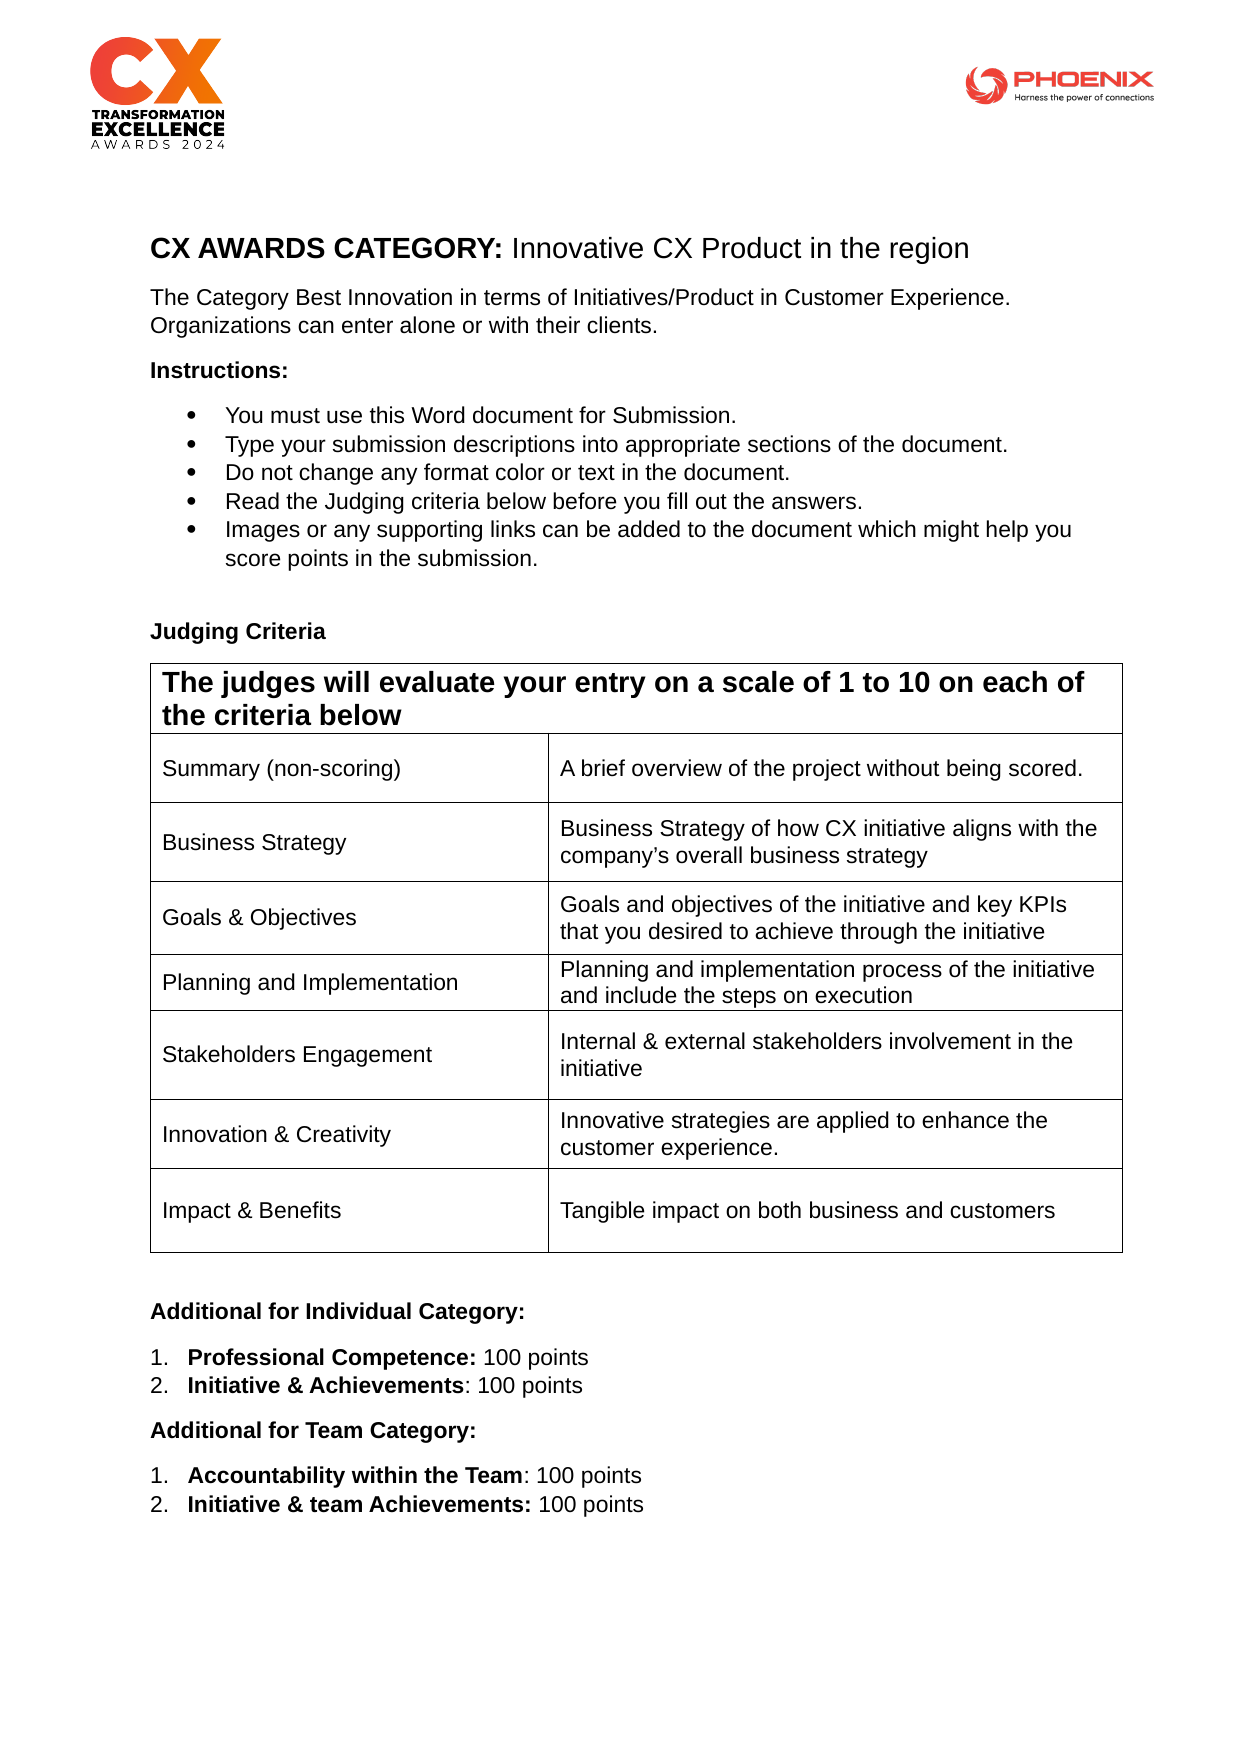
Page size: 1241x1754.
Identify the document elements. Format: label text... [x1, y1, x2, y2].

table_cell Innovative strategies are applied to enhance the customer experience. [549, 1100, 1122, 1168]
text CX AWARDS CATEGORY: Innovative CX Product in the region [150, 231, 1090, 264]
table_cell Stakeholders Engagement [151, 1011, 548, 1099]
table_cell Impact & Benefits [151, 1169, 548, 1252]
list Initiative & Achievements: 100 points [150, 1372, 1090, 1398]
table_cell Business Strategy [151, 803, 548, 881]
list Accountability within the Team: 100 points [150, 1462, 1090, 1488]
table_cell A brief overview of the project without being scored. [549, 734, 1122, 802]
list You must use this Word document for Submission. [187, 402, 1090, 429]
table_cell Internal & external stakeholders involvement in the initiative [549, 1011, 1122, 1099]
list Images or any supporting links can be added to the document which might help you score points in the submission. [187, 516, 1090, 571]
table_cell Summary (non-scoring) [151, 734, 548, 802]
table_header The judges will evaluate your entry on a scale of 1 to 10 on each of the criteria below [151, 664, 1122, 733]
text Instructions: [150, 357, 1090, 384]
text The Category Best Innovation in terms of Initiatives/Product in Customer Experience. Organizations can enter alone or with their clients. [150, 284, 1090, 338]
table_cell Goals and objectives of the initiative and key KPIs that you desired to achieve through the initiative [549, 882, 1122, 953]
table_cell Planning and Implementation [151, 955, 548, 1010]
list Type your submission descriptions into appropriate sections of the document. [187, 431, 1090, 457]
table_cell Goals & Objectives [151, 882, 548, 953]
list Professional Competence: 100 points [150, 1343, 1090, 1370]
table_cell Innovation & Creativity [151, 1100, 548, 1168]
picture [90, 37, 225, 149]
list Read the Judging criteria below before you fill out the answers. [187, 488, 1090, 514]
table_cell Business Strategy of how CX initiative aligns with the company’s overall business strategy [549, 803, 1122, 881]
text Additional for Individual Category: [150, 1298, 1090, 1325]
text Additional for Team Category: [150, 1417, 1090, 1443]
text Judging Criteria [150, 618, 1090, 644]
picture [961, 62, 1158, 109]
list Do not change any format color or text in the document. [187, 459, 1090, 486]
table_cell Planning and implementation process of the initiative and include the steps on execution [549, 955, 1122, 1010]
table_cell Tangible impact on both business and customers [549, 1169, 1122, 1252]
list Initiative & team Achievements: 100 points [150, 1491, 1090, 1517]
